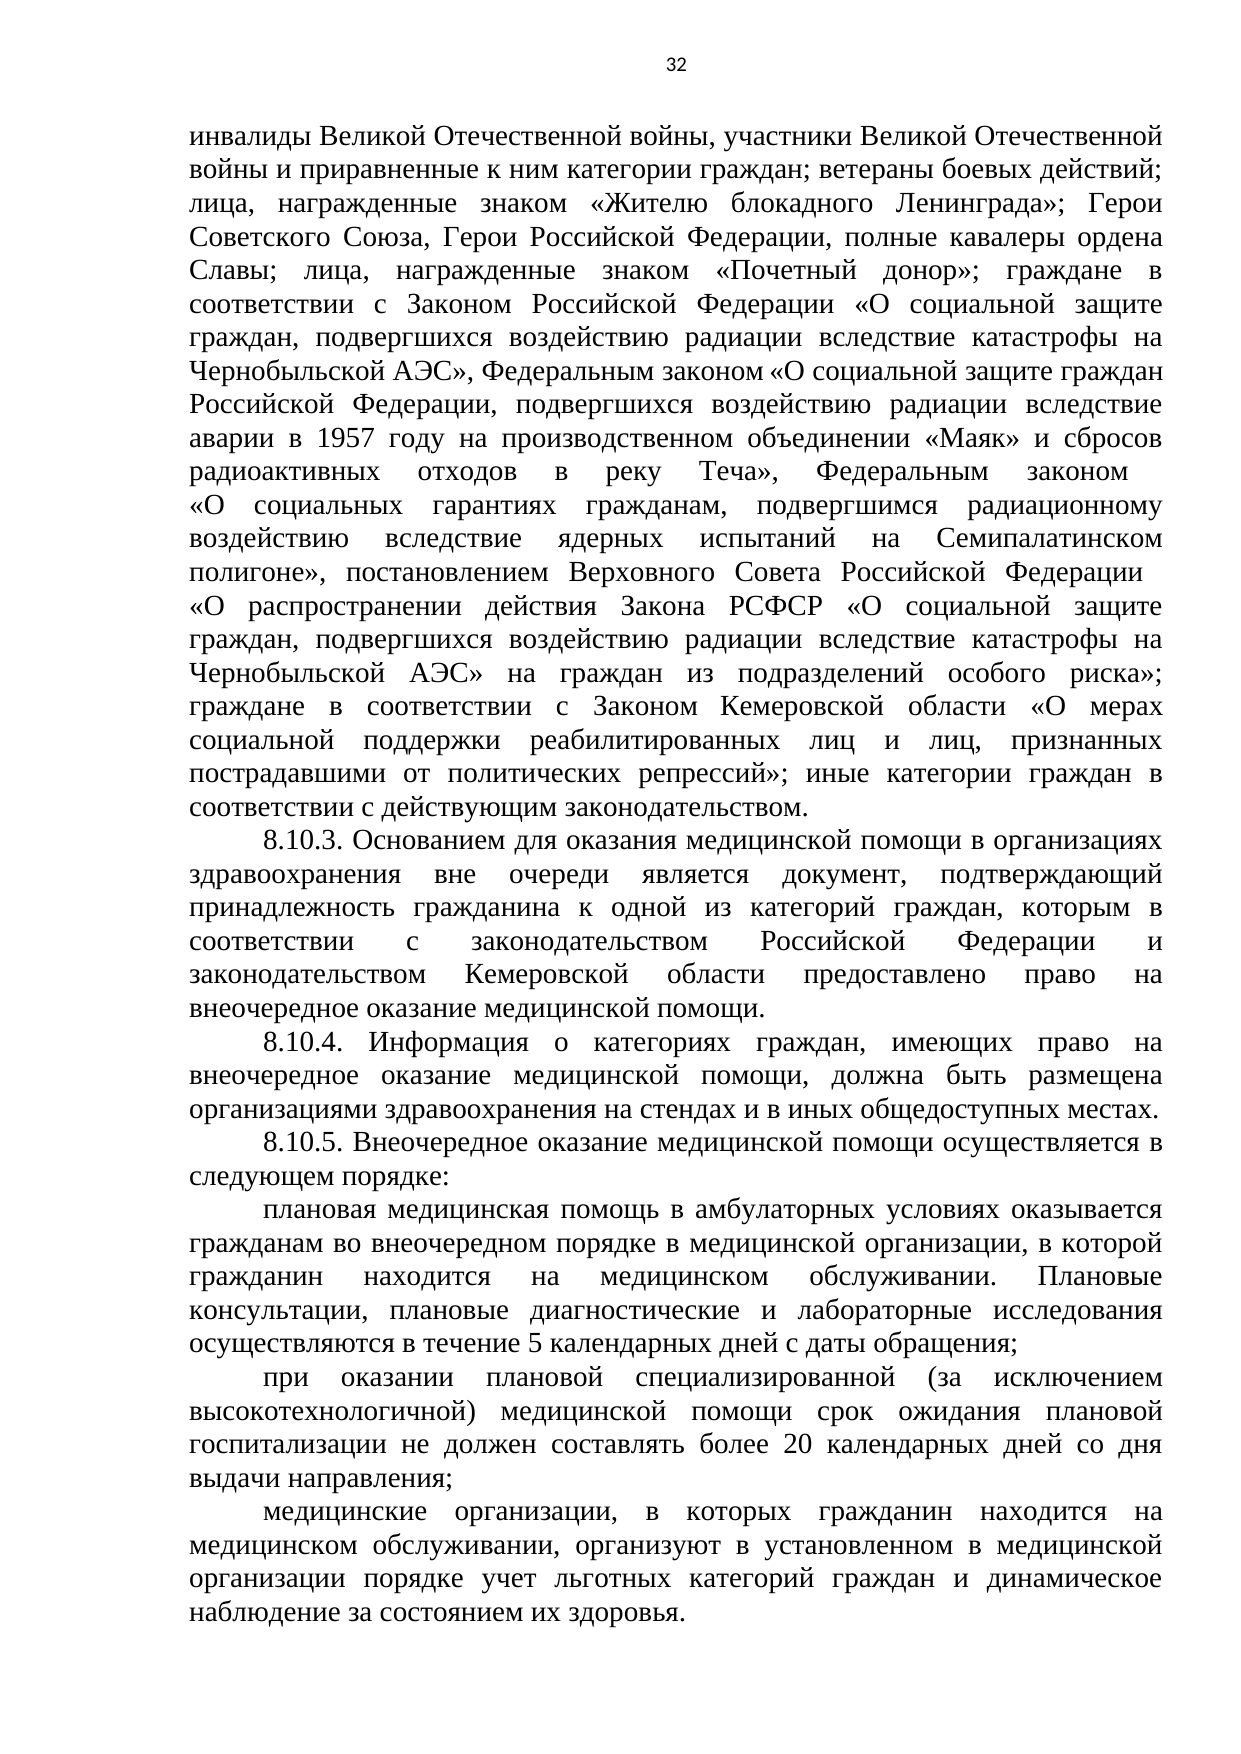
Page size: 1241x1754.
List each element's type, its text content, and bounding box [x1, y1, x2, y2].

text 8.10.3. Основанием для оказания медицинской помощи в организациях здравоохранения вне очереди является документ, подтверждающий принадлежность гражданина к одной из категорий граждан, которым в соответствии с законодательством Российской Федерации и законодательством Кемеровской области предоставлено право на внеочередное оказание медицинской помощи. [189, 822, 1163, 1024]
text при оказании плановой специализированной (за исключением высокотехнологичной) медицинской помощи срок ожидания плановой госпитализации не должен составлять более 20 календарных дней со дня выдачи направления; [189, 1359, 1163, 1493]
text плановая медицинская помощь в амбулаторных условиях оказывается гражданам во внеочередном порядке в медицинской организации, в которой гражданин находится на медицинском обслуживании. Плановые консультации, плановые диагностические и лабораторные исследования осуществляются в течение 5 календарных дней с даты обращения; [189, 1191, 1163, 1359]
text медицинские организации, в которых гражданин находится на медицинском обслуживании, организуют в установленном в медицинской организации порядке учет льготных категорий граждан и динамическое наблюдение за состоянием их здоровья. [189, 1493, 1163, 1627]
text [189, 118, 1163, 822]
text 8.10.4. Информация о категориях граждан, имеющих право на внеочередное оказание медицинской помощи, должна быть размещена организациями здравоохранения на стендах и в иных общедоступных местах. [189, 1024, 1163, 1124]
text 8.10.5. Внеочередное оказание медицинской помощи осуществляется в следующем порядке: [189, 1124, 1163, 1191]
